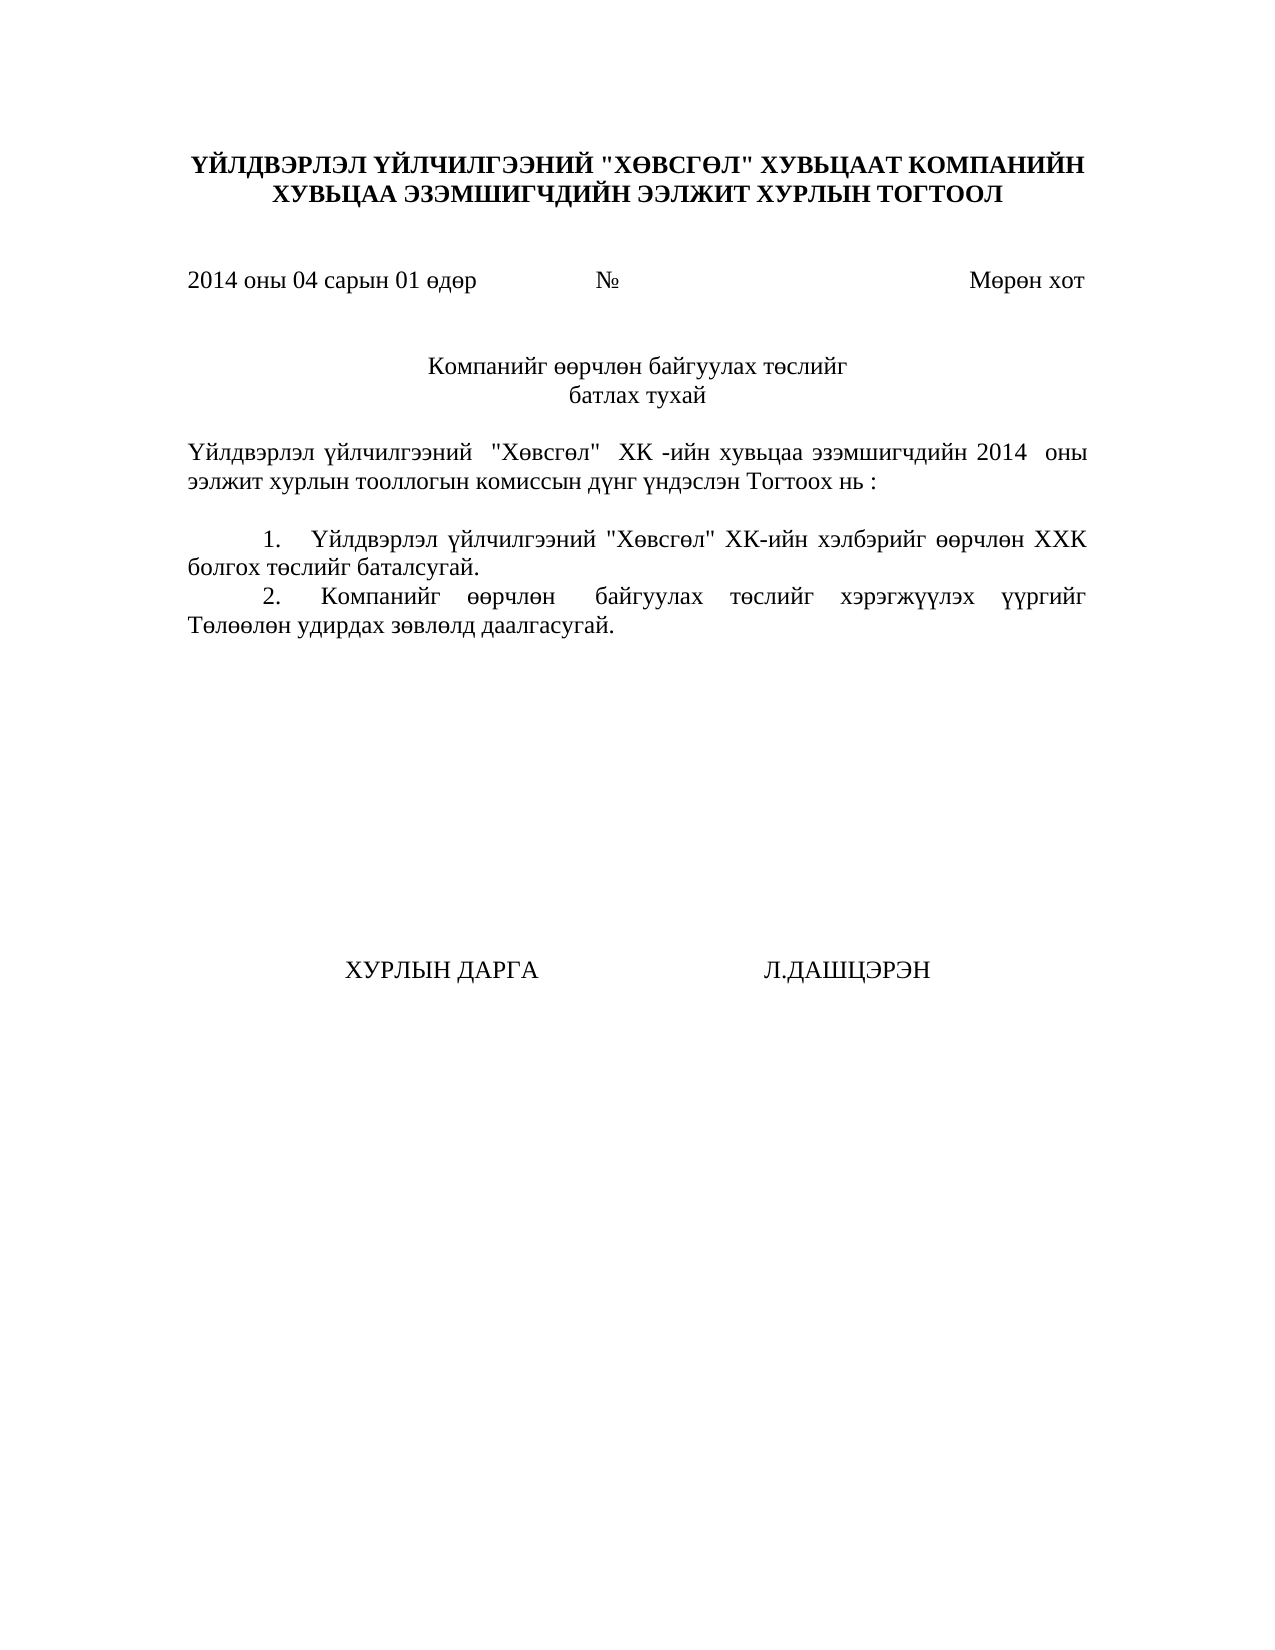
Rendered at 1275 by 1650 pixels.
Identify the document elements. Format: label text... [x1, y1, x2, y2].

text Компанийг өөрчлөн байгуулах төслийг [187, 351, 1087, 380]
text 2014 оны 04 сарын 01 өдөр № Мөрөн хот [187, 265, 1087, 294]
text Үйлдвэрлэл үйлчилгээний "Хөвсгөл" ХК -ийн хувьцаа эзэмшигчдийн 2014 оны ээлжит хурлын тооллогын комиссын дүнг үндэслэн Тогтоох нь : [187, 437, 1087, 495]
text ҮЙЛДВЭРЛЭЛ ҮЙЛЧИЛГЭЭНИЙ "ХӨВСГӨЛ" ХУВЬЦААТ КОМПАНИЙН ХУВЬЦАА ЭЗЭМШИГЧДИЙН ЭЭЛЖИТ ХУРЛЫН ТОГТООЛ [187, 150, 1087, 207]
text 2. Компанийг өөрчлөн байгуулах төслийг хэрэгжүүлэх үүргийг Төлөөлөн удирдах зөвлөлд даалгасугай. [187, 581, 1087, 639]
text 1. Үйлдвэрлэл үйлчилгээний "Хөвсгөл" ХК-ийн хэлбэрийг өөрчлөн ХХК болгох төслийг баталсугай. [187, 524, 1087, 581]
text ХУРЛЫН ДАРГА Л.ДАШЦЭРЭН [187, 955, 1087, 984]
text батлах тухай [187, 380, 1087, 409]
